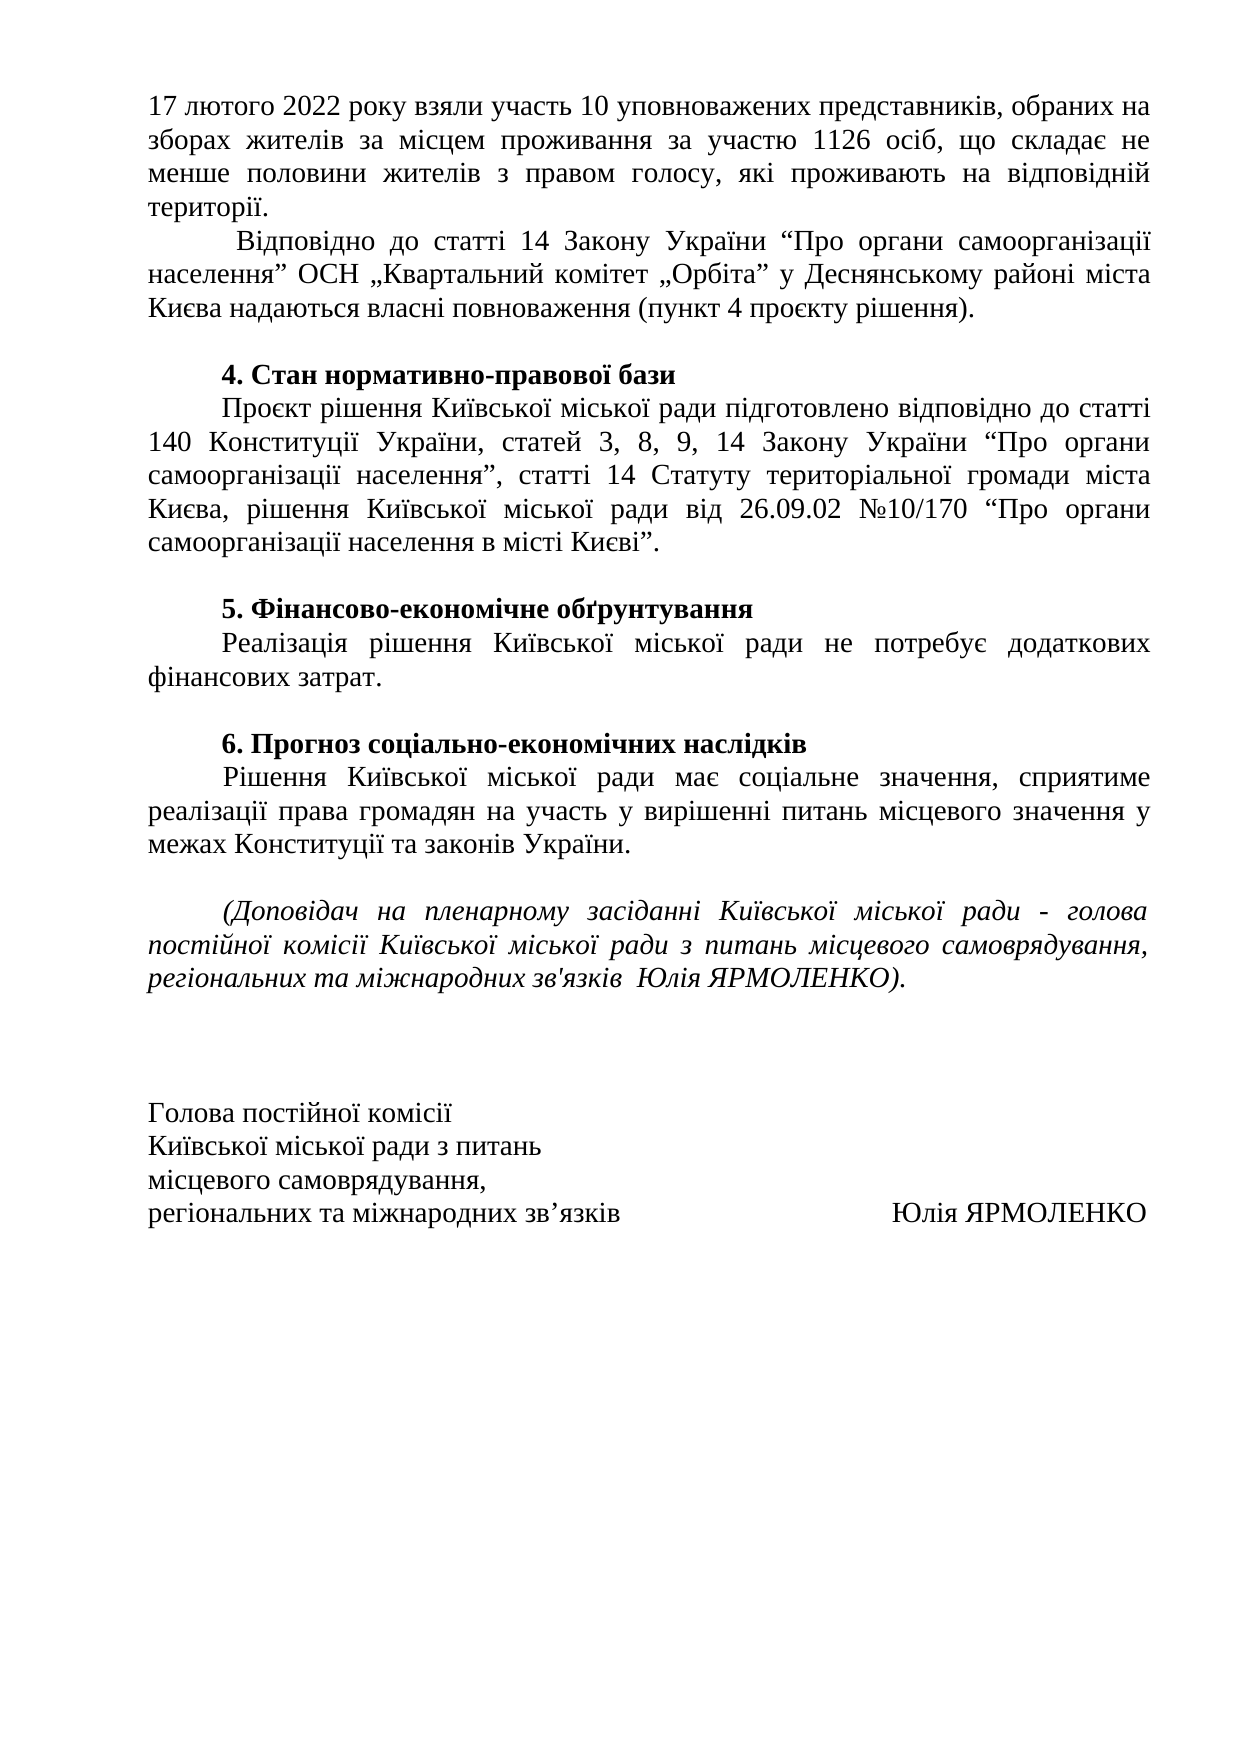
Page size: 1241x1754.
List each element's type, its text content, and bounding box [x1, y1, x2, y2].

text 6. Прогноз соціально-економічних наслідків [148, 726, 1152, 759]
text Київської міської ради з питань [148, 1128, 1152, 1162]
text Рішення Київської міської ради має соціальне значення, сприятиме реалізації права громадян на участь у вирішенні питань місцевого значення у межах Конституції та законів України. [148, 759, 1152, 860]
text 4. Стан нормативно-правової бази [148, 357, 1152, 390]
text Відповідно до статті 14 Закону України “Про органи самоорганізації населення” ОСН „Квартальний комітет „Орбіта” у Деснянському районі міста Києва надаються власні повноваження (пункт 4 проєкту рішення). [148, 223, 1152, 323]
text місцевого самоврядування, [148, 1162, 1152, 1195]
text (Доповідач на пленарному засіданні Київської міської ради - голова постійної комісії Київської міської ради з питань місцевого самоврядування, регіональних та міжнародних зв'язків Юлія ЯРМОЛЕНКО). [148, 893, 1152, 994]
text 5. Фінансово-економічне обґрунтування [148, 592, 1152, 625]
text Проєкт рішення Київської міської ради підготовлено відповідно до статті 140 Конституції України, статей 3, 8, 9, 14 Закону України “Про органи самоорганізації населення”, статті 14 Статуту територіальної громади міста Києва, рішення Київської міської ради від 26.09.02 №10/170 “Про органи самоорганізації населення в місті Києві”. [148, 390, 1152, 558]
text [148, 88, 1152, 223]
text Голова постійної комісії [148, 1095, 1152, 1128]
text Реалізація рішення Київської міської ради не потребує додаткових фінансових затрат. [148, 625, 1152, 692]
text регіональних та міжнародних зв’язків Юлія ЯРМОЛЕНКО [148, 1195, 1152, 1229]
